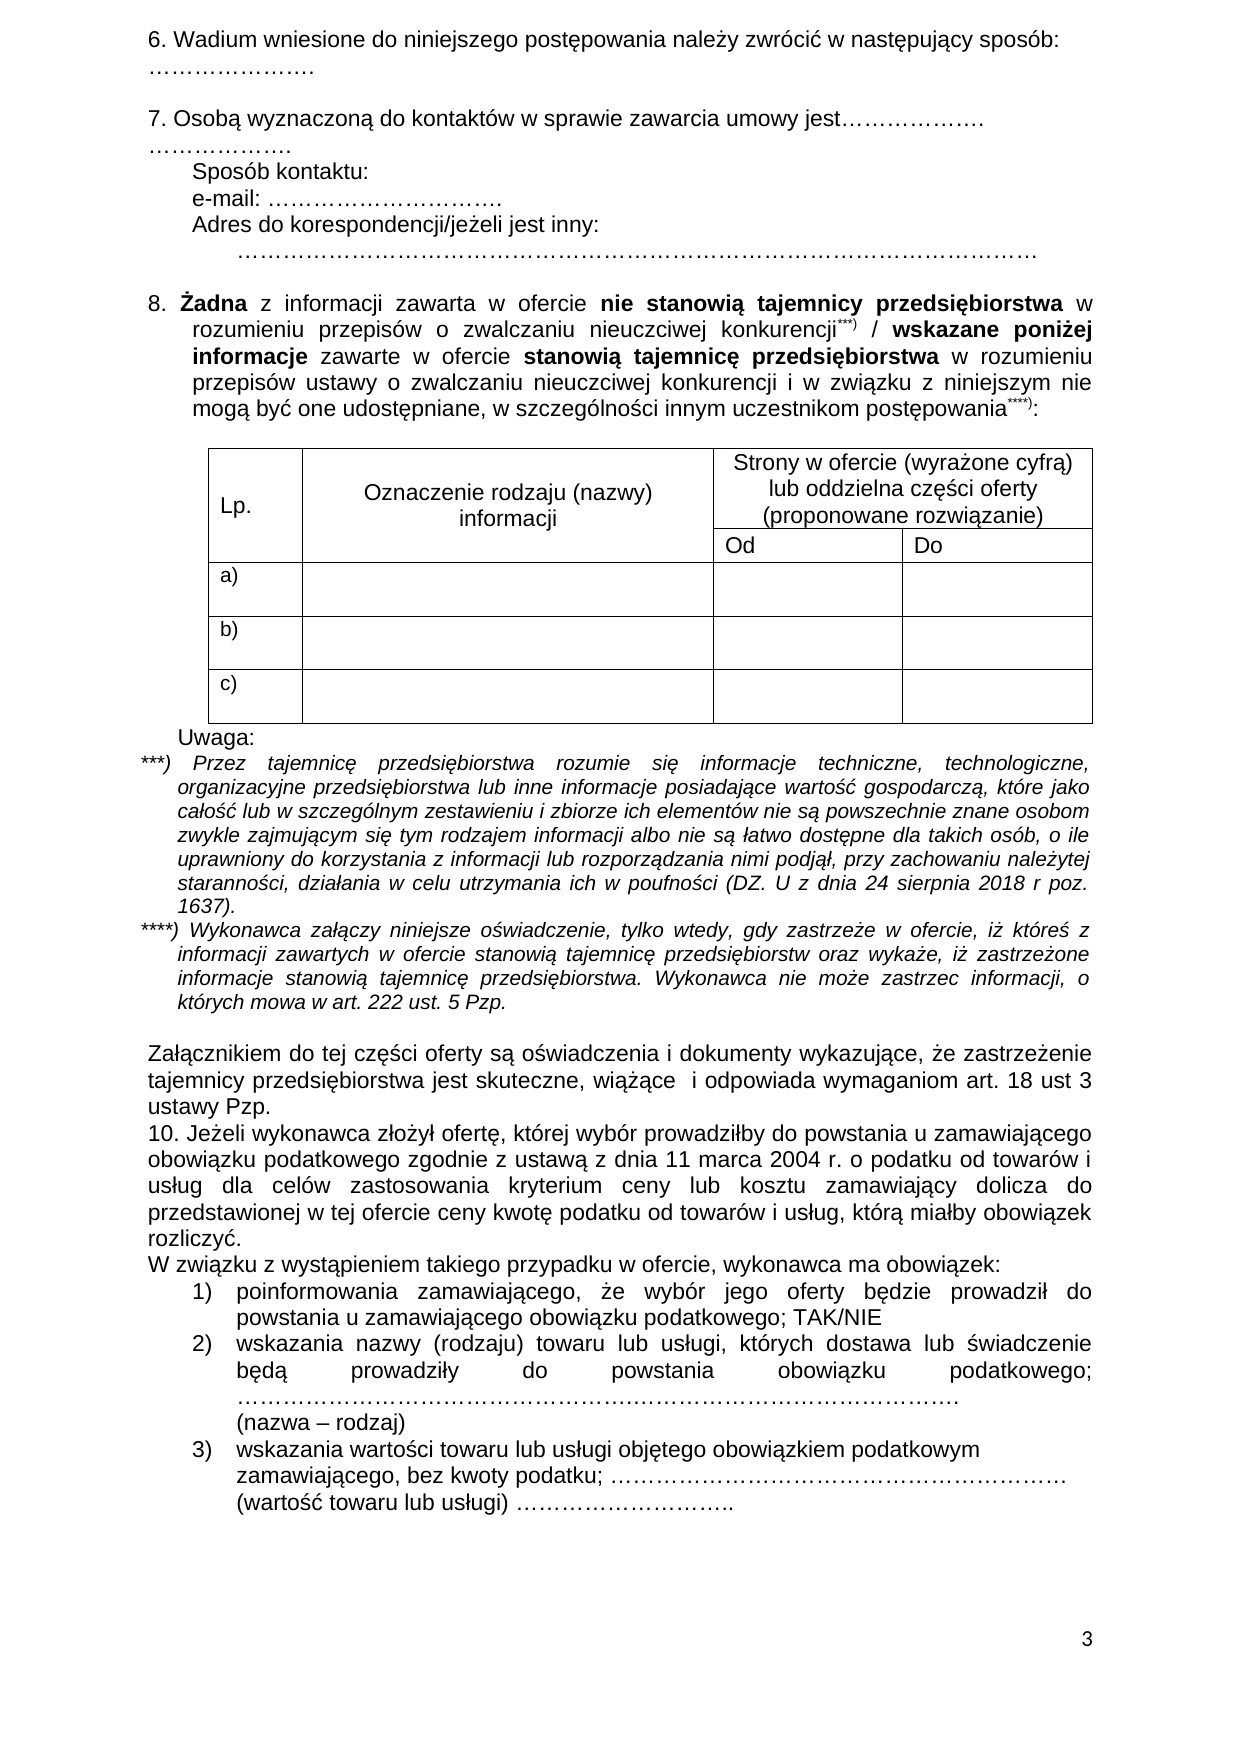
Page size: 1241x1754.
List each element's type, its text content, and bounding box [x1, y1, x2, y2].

text ****) Wykonawca załączy niniejsze oświadczenie, tylko wtedy, gdy zastrzeże w ofercie, iż któreś z informacji zawartych w ofercie stanowią tajemnicę przedsiębiorstw oraz wykaże, iż zastrzeżone informacje stanowią tajemnicę przedsiębiorstwa. Wykonawca nie może zastrzec informacji, o których mowa w art. 222 ust. 5 Pzp. [140, 918, 1093, 1014]
table_header Strony w ofercie (wyrażone cyfrą) lub oddzielna części oferty (proponowane rozwiązanie) [714, 449, 1092, 528]
table_header Oznaczenie rodzaju (nazwy) informacji [303, 449, 713, 562]
table_cell [714, 617, 902, 669]
table_cell [714, 563, 902, 616]
table_cell [209, 617, 302, 669]
text Adres do korespondencji/jeżeli jest inny: …………………………………………………………………………………………… [192, 211, 1093, 263]
text Uwaga: [177, 724, 1093, 751]
table_cell [303, 670, 713, 723]
text 3) wskazania wartości towaru lub usługi objętego obowiązkiem podatkowym zamawiającego, bez kwoty podatku; …………………………………………………… (wartość towaru lub usługi) ……………………….. [192, 1436, 1093, 1515]
text 6. Wadium wniesione do niniejszego postępowania należy zwrócić w następujący sposób: …………………. [148, 26, 1093, 79]
table_cell [209, 670, 302, 723]
table_cell Od [714, 529, 902, 562]
text Sposób kontaktu: [192, 158, 1093, 184]
table_cell Do [903, 529, 1092, 562]
text e-mail: …………………………. [192, 184, 1093, 211]
text ***) Przez tajemnicę przedsiębiorstwa rozumie się informacje techniczne, technologiczne, organizacyjne przedsiębiorstwa lub inne informacje posiadające wartość gospodarczą, które jako całość lub w szczególnym zestawieniu i zbiorze ich elementów nie są powszechnie znane osobom zwykle zajmującym się tym rodzajem informacji albo nie są łatwo dostępne dla takich osób, o ile uprawniony do korzystania z informacji lub rozporządzania nimi podjął, przy zachowaniu należytej staranności, działania w celu utrzymania ich w poufności (DZ. U z dnia 24 sierpnia 2018 r poz. 1637). [140, 751, 1093, 918]
table_header Lp. [209, 449, 302, 562]
table_cell [903, 563, 1092, 616]
text 8. Żadna z informacji zawarta w ofercie nie stanowią tajemnicy przedsiębiorstwa w rozumieniu przepisów o zwalczaniu nieuczciwej konkurencji***) / wskazane poniżej informacje zawarte w ofercie stanowią tajemnicę przedsiębiorstwa w rozumieniu przepisów ustawy o zwalczaniu nieuczciwej konkurencji i w związku z niniejszym nie mogą być one udostępniane, w szczególności innym uczestnikom postępowania****): [148, 290, 1093, 422]
table_cell [303, 563, 713, 616]
text 10. Jeżeli wykonawca złożył ofertę, której wybór prowadziłby do powstania u zamawiającego obowiązku podatkowego zgodnie z ustawą z dnia 11 marca 2004 r. o podatku od towarów i usług dla celów zastosowania kryterium ceny lub kosztu zamawiający dolicza do przedstawionej w tej ofercie ceny kwotę podatku od towarów i usług, którą miałby obowiązek rozliczyć. [148, 1119, 1093, 1251]
table_cell [209, 563, 302, 616]
text Załącznikiem do tej części oferty są oświadczenia i dokumenty wykazujące, że zastrzeżenie tajemnicy przedsiębiorstwa jest skuteczne, wiążące i odpowiada wymaganiom art. 18 ust 3 ustawy Pzp. [148, 1040, 1093, 1119]
text W związku z wystąpieniem takiego przypadku w ofercie, wykonawca ma obowiązek: [148, 1251, 1093, 1278]
text 1) poinformowania zamawiającego, że wybór jego oferty będzie prowadził do powstania u zamawiającego obowiązku podatkowego; TAK/NIE [192, 1278, 1093, 1330]
table_cell [903, 617, 1092, 669]
text 2) wskazania nazwy (rodzaju) towaru lub usługi, których dostawa lub świadczenie będą prowadziły do powstania obowiązku podatkowego; …………………………………………….……………………………………. (nazwa – rodzaj) [192, 1330, 1093, 1436]
table_cell [714, 670, 902, 723]
table_cell [303, 617, 713, 669]
text 7. Osobą wyznaczoną do kontaktów w sprawie zawarcia umowy jest……………….………………. [148, 105, 1093, 158]
table_cell [903, 670, 1092, 723]
